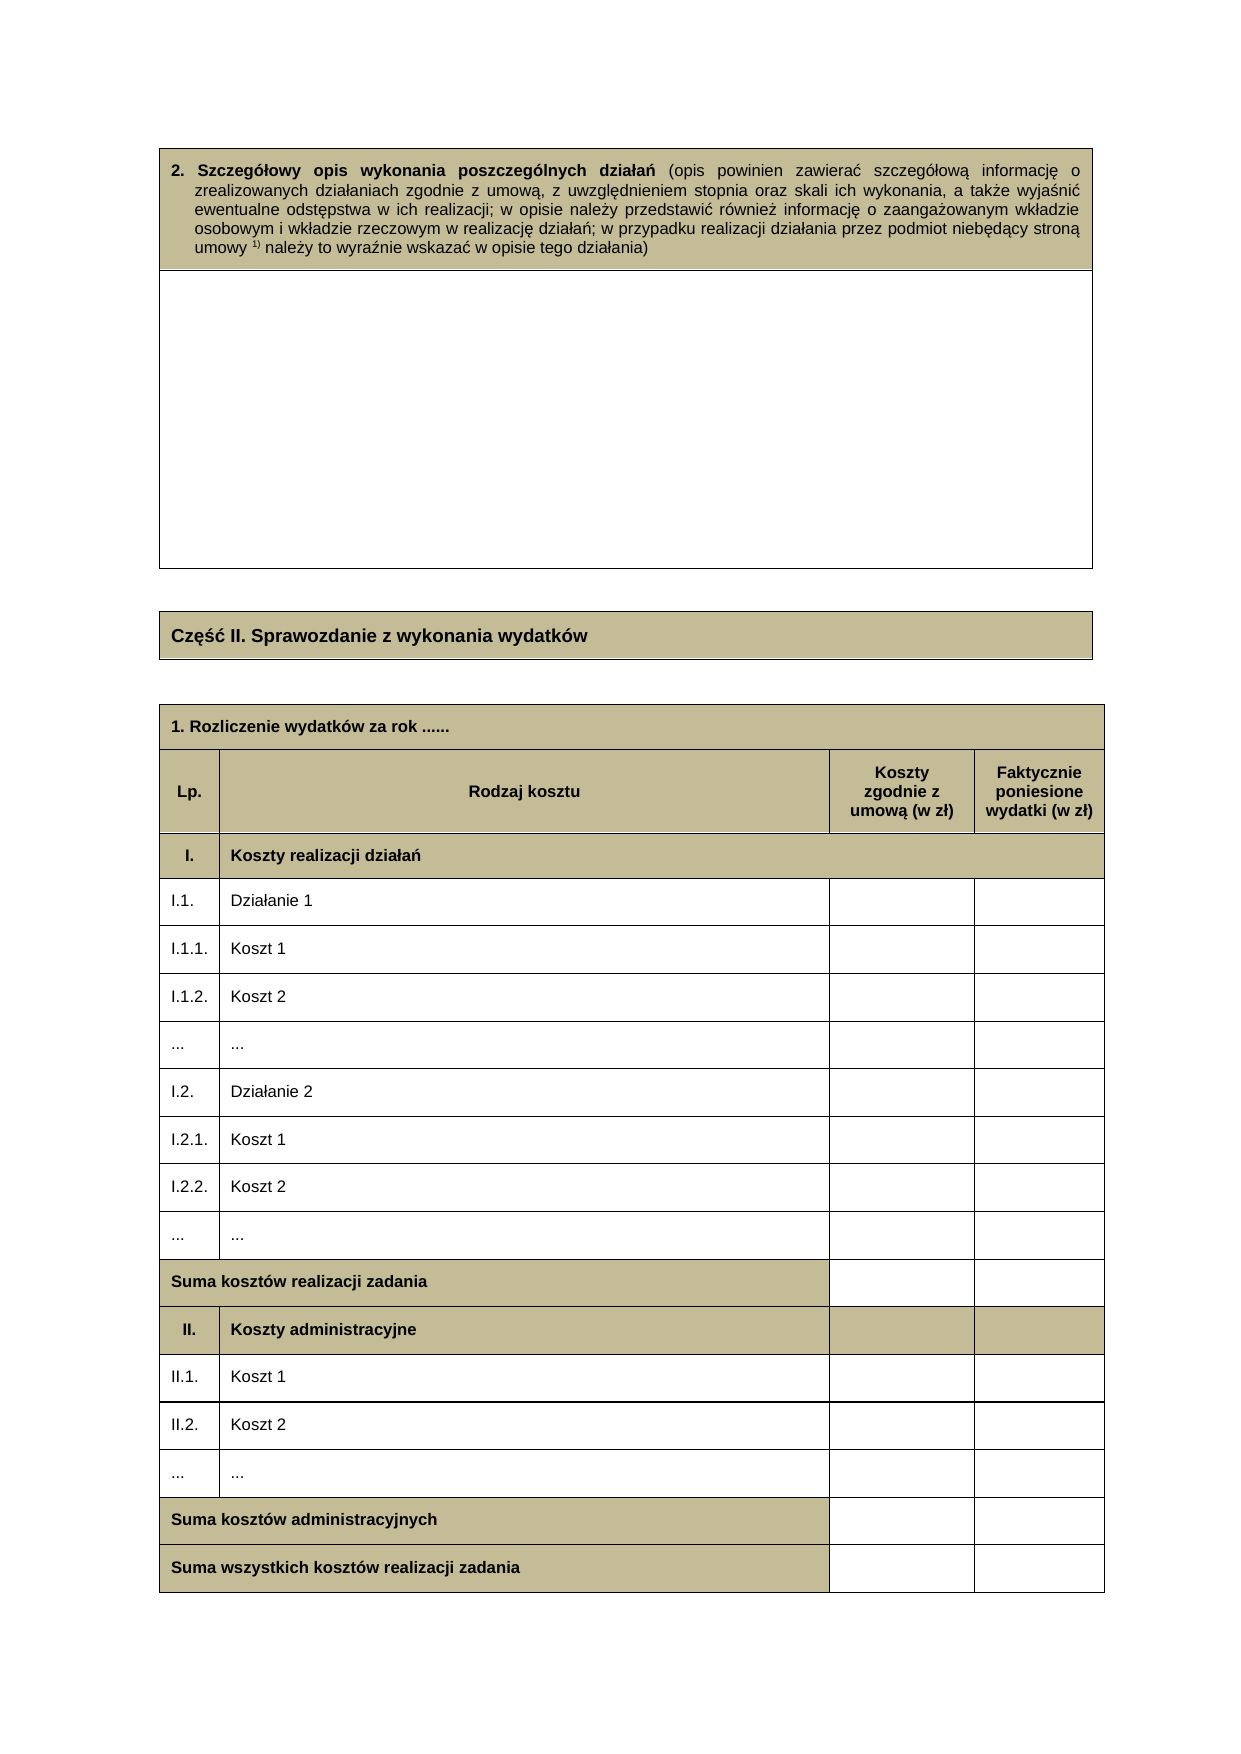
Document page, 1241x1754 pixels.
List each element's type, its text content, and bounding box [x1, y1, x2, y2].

table_cell [975, 1212, 1104, 1258]
table_cell [160, 271, 1092, 568]
table_cell ... [160, 1212, 219, 1258]
table_cell Koszty administracyjne [220, 1307, 829, 1354]
table_cell [830, 1164, 974, 1211]
table_cell [975, 1164, 1104, 1211]
table_cell ... [160, 1450, 219, 1497]
table_cell [975, 879, 1104, 925]
table_cell [975, 1545, 1104, 1592]
table_header 2. Szczegółowy opis wykonania poszczególnych działań (opis powinien zawierać szczegółową informację o zrealizowanych działaniach zgodnie z umową, z uwzględnieniem stopnia oraz skali ich wykonania, a także wyjaśnić ewentualne odstępstwa w ich realizacji; w opisie należy przedstawić również informację o zaangażowanym wkładzie osobowym i wkładzie rzeczowym w realizację działań; w przypadku realizacji działania przez podmiot niebędący stroną umowy 1) należy to wyraźnie wskazać w opisie tego działania) [160, 149, 1092, 269]
table_cell Koszt 1 [220, 1117, 829, 1163]
table_cell Suma wszystkich kosztów realizacji zadania [160, 1545, 829, 1592]
table_cell [975, 1069, 1104, 1116]
table_cell [830, 1307, 974, 1354]
table_cell [975, 926, 1104, 973]
table_cell Lp. [160, 750, 219, 832]
table_header 1. Rozliczenie wydatków za rok ...... [160, 705, 1104, 749]
table_cell II.2. [160, 1403, 219, 1449]
table_cell [830, 1069, 974, 1116]
table_cell Działanie 1 [220, 879, 829, 925]
table_header Część II. Sprawozdanie z wykonania wydatków [160, 612, 1092, 658]
table_cell I.1. [160, 879, 219, 925]
table_cell Koszt 2 [220, 1403, 829, 1449]
table_cell [830, 879, 974, 925]
table_cell [975, 1260, 1104, 1306]
table_cell [975, 1403, 1104, 1449]
table_cell [975, 1117, 1104, 1163]
table_cell [830, 926, 974, 973]
table_cell [975, 974, 1104, 1021]
table_cell Koszt 1 [220, 926, 829, 973]
table_cell [830, 1260, 974, 1306]
table_cell I.2. [160, 1069, 219, 1116]
table_cell II. [160, 1307, 219, 1354]
table_cell I.2.1. [160, 1117, 219, 1163]
table_cell [975, 1307, 1104, 1354]
table_cell Suma kosztów realizacji zadania [160, 1260, 829, 1306]
table_cell ... [220, 1022, 829, 1068]
table_cell Suma kosztów administracyjnych [160, 1498, 829, 1544]
table_cell [975, 1498, 1104, 1544]
table_cell [975, 1022, 1104, 1068]
table_cell Koszty realizacji działań [220, 834, 1104, 878]
table_cell Koszt 2 [220, 974, 829, 1021]
table_cell [830, 1498, 974, 1544]
table_cell [830, 1022, 974, 1068]
table_cell [830, 1355, 974, 1401]
table_cell Koszty zgodnie z umową (w zł) [830, 750, 974, 832]
table_cell II.1. [160, 1355, 219, 1401]
table_cell Faktycznie poniesione wydatki (w zł) [975, 750, 1104, 832]
table_cell [975, 1355, 1104, 1401]
table_cell Rodzaj kosztu [220, 750, 829, 832]
table_cell [830, 1403, 974, 1449]
table_cell [830, 1117, 974, 1163]
table_cell [830, 974, 974, 1021]
table_cell ... [220, 1212, 829, 1258]
table_cell ... [220, 1450, 829, 1497]
table_cell [830, 1450, 974, 1497]
table_cell ... [160, 1022, 219, 1068]
table_cell [830, 1212, 974, 1258]
table_cell Koszt 2 [220, 1164, 829, 1211]
table_cell I.2.2. [160, 1164, 219, 1211]
table_cell [975, 1450, 1104, 1497]
table_cell [830, 1545, 974, 1592]
table_cell Działanie 2 [220, 1069, 829, 1116]
table_cell Koszt 1 [220, 1355, 829, 1401]
table_cell I. [160, 834, 219, 878]
table_cell I.1.1. [160, 926, 219, 973]
table_cell I.1.2. [160, 974, 219, 1021]
